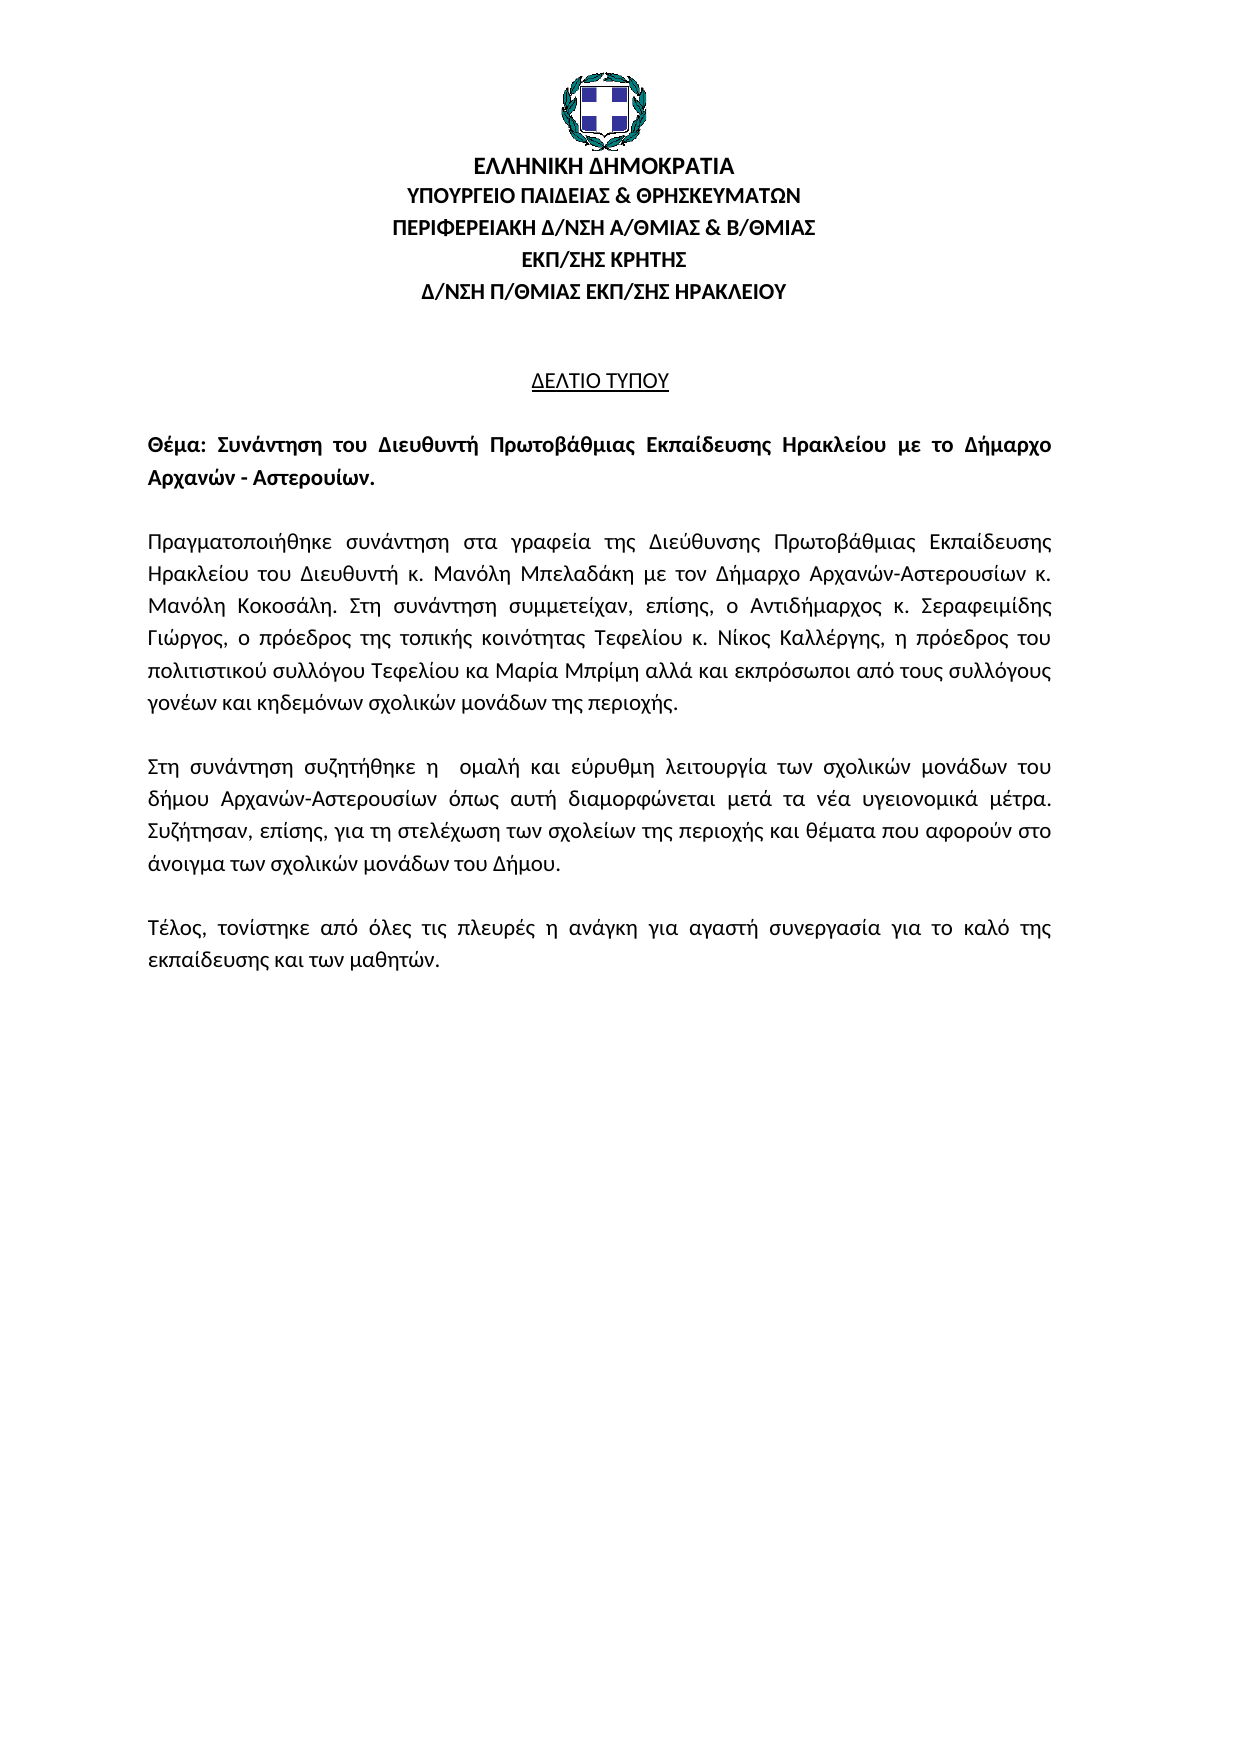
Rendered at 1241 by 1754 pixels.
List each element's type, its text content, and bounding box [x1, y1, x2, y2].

text Τέλος, τονίστηκε από όλες τις πλευρές η ανάγκη για αγαστή συνεργασία για το καλό της εκπαίδευσης και των μαθητών. [148, 913, 1053, 973]
text ΔΕΛΤΙΟ ΤΥΠΟΥ [148, 366, 1053, 394]
text Θέμα: Συνάντηση του Διευθυντή Πρωτοβάθμιας Εκπαίδευσης Ηρακλείου με το Δήμαρχο Αρχανών - Αστερουίων. [148, 430, 1053, 491]
text Στη συνάντηση συζητήθηκε η ομαλή και εύρυθμη λειτουργία των σχολικών μονάδων του δήμου Αρχανών-Αστερουσίων όπως αυτή διαμορφώνεται μετά τα νέα υγειονομικά μέτρα. Συζήτησαν, επίσης, για τη στελέχωση των σχολείων της περιοχής και θέματα που αφορούν στο άνοιγμα των σχολικών μονάδων του Δήμου. [148, 752, 1053, 877]
picture [561, 72, 647, 151]
text Πραγματοποιήθηκε συνάντηση στα γραφεία της Διεύθυνσης Πρωτοβάθμιας Εκπαίδευσης Ηρακλείου του Διευθυντή κ. Μανόλη Μπελαδάκη με τον Δήμαρχο Αρχανών-Αστερουσίων κ. Μανόλη Κοκοσάλη. Στη συνάντηση συμμετείχαν, επίσης, ο Αντιδήμαρχος κ. Σεραφειμίδης Γιώργος, ο πρόεδρος της τοπικής κοινότητας Τεφελίου κ. Νίκος Καλλέργης, η πρόεδρος του πολιτιστικού συλλόγου Τεφελίου κα Μαρία Μπρίμη αλλά και εκπρόσωποι από τους συλλόγους γονέων και κηδεμόνων σχολικών μονάδων της περιοχής. [148, 527, 1053, 716]
